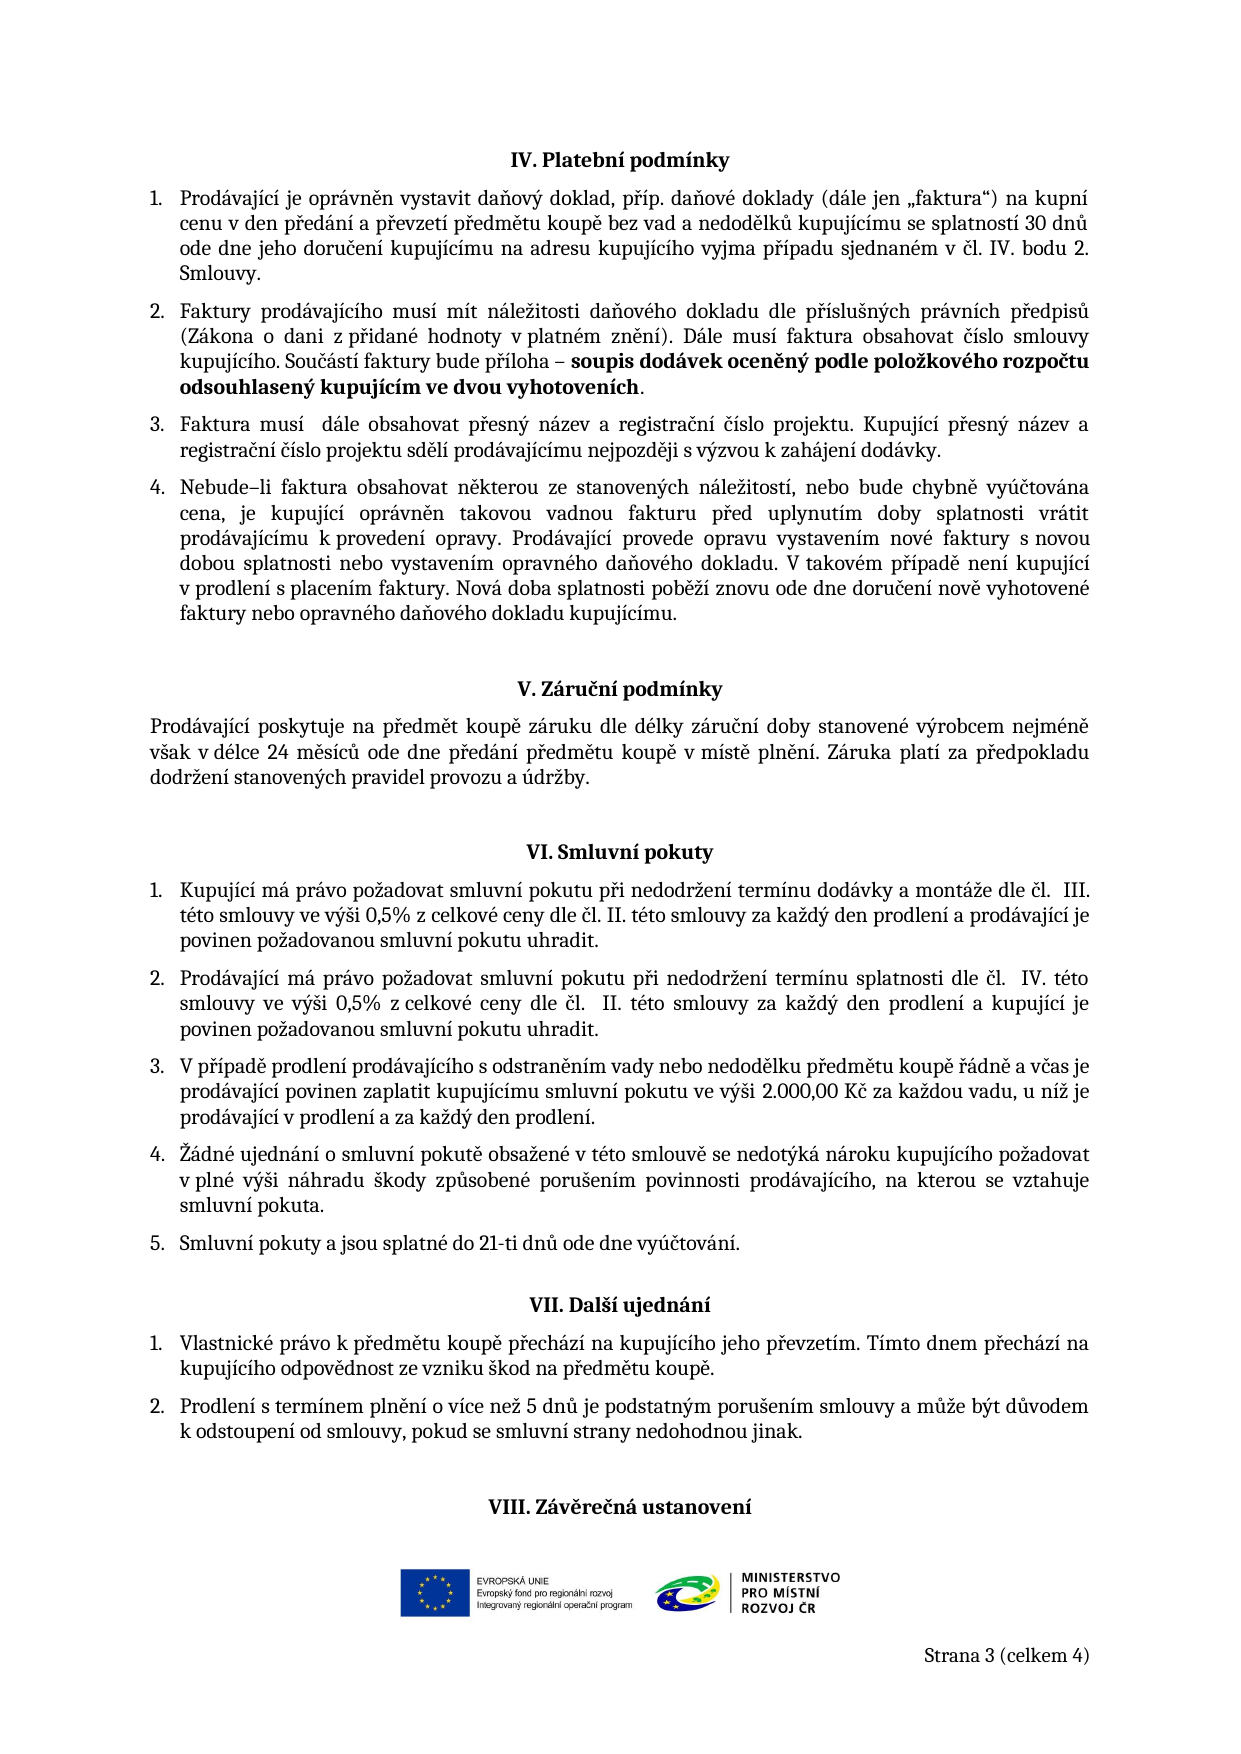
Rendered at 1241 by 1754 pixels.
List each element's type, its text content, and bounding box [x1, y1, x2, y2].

subtitle IV. Platební podmínky [150, 148, 1090, 173]
picture [385, 1553, 855, 1632]
text VII. Další ujednání [150, 1293, 1090, 1318]
list Smluvní pokuty a jsou splatné do 21-ti dnů ode dne vyúčtování. [150, 1230, 1090, 1255]
subtitle V. Záruční podmínky [150, 676, 1090, 702]
list V případě prodlení prodávajícího s odstraněním vady nebo nedodělku předmětu koupě řádně a včas je prodávající povinen zaplatit kupujícímu smluvní pokutu ve výši 2.000,00 Kč za každou vadu, u níž je prodávající v prodlení a za každý den prodlení. [150, 1054, 1090, 1129]
list Prodávající je oprávněn vystavit daňový doklad, příp. daňové doklady (dále jen „faktura“) na kupní cenu v den předání a převzetí předmětu koupě bez vad a nedodělků kupujícímu se splatností 30 dnů ode dne jeho doručení kupujícímu na adresu kupujícího vyjma případu sjednaném v čl. IV. bodu 2. Smlouvy. [150, 185, 1090, 286]
list Žádné ujednání o smluvní pokutě obsažené v této smlouvě se nedotýká nároku kupujícího požadovat v plné výši náhradu škody způsobené porušením povinnosti prodávajícího, na kterou se vztahuje smluvní pokuta. [150, 1142, 1090, 1218]
list Prodávající má právo požadovat smluvní pokutu při nedodržení termínu splatnosti dle čl. IV. této smlouvy ve výši 0,5% z celkové ceny dle čl. II. této smlouvy za každý den prodlení a kupující je povinen požadovanou smluvní pokutu uhradit. [150, 966, 1090, 1041]
list Prodlení s termínem plnění o více než 5 dnů je podstatným porušením smlouvy a může být důvodem k odstoupení od smlouvy, pokud se smluvní strany nedohodnou jinak. [150, 1394, 1090, 1444]
list Nebude–li faktura obsahovat některou ze stanovených náležitostí, nebo bude chybně vyúčtována cena, je kupující oprávněn takovou vadnou fakturu před uplynutím doby splatnosti vrátit prodávajícímu k provedení opravy. Prodávající provede opravu vystavením nové faktury s novou dobou splatnosti nebo vystavením opravného daňového dokladu. V takovém případě není kupující v prodlení s placením faktury. Nová doba splatnosti poběží znovu ode dne doručení nově vyhotovené faktury nebo opravného daňového dokladu kupujícímu. [150, 475, 1090, 626]
text Prodávající poskytuje na předmět koupě záruku dle délky záruční doby stanovené výrobcem nejméně však v délce 24 měsíců ode dne předání předmětu koupě v místě plnění. Záruka platí za předpokladu dodržení stanovených pravidel provozu a údržby. [150, 714, 1090, 790]
list Faktury prodávajícího musí mít náležitosti daňového dokladu dle příslušných právních předpisů (Zákona o dani z přidané hodnoty v platném znění). Dále musí faktura obsahovat číslo smlouvy kupujícího. Součástí faktury bude příloha – soupis dodávek oceněný podle položkového rozpočtu odsouhlasený kupujícím ve dvou vyhotoveních. [150, 299, 1090, 399]
list Vlastnické právo k předmětu koupě přechází na kupujícího jeho převzetím. Tímto dnem přechází na kupujícího odpovědnost ze vzniku škod na předmětu koupě. [150, 1331, 1090, 1381]
list Faktura musí dále obsahovat přesný název a registrační číslo projektu. Kupující přesný název a registrační číslo projektu sdělí prodávajícímu nejpozději s výzvou k zahájení dodávky. [150, 412, 1090, 462]
list Kupující má právo požadovat smluvní pokutu při nedodržení termínu dodávky a montáže dle čl. III. této smlouvy ve výši 0,5% z celkové ceny dle čl. II. této smlouvy za každý den prodlení a prodávající je povinen požadovanou smluvní pokutu uhradit. [150, 878, 1090, 953]
subtitle VI. Smluvní pokuty [150, 840, 1090, 865]
text VIII. Závěrečná ustanovení [150, 1494, 1090, 1519]
